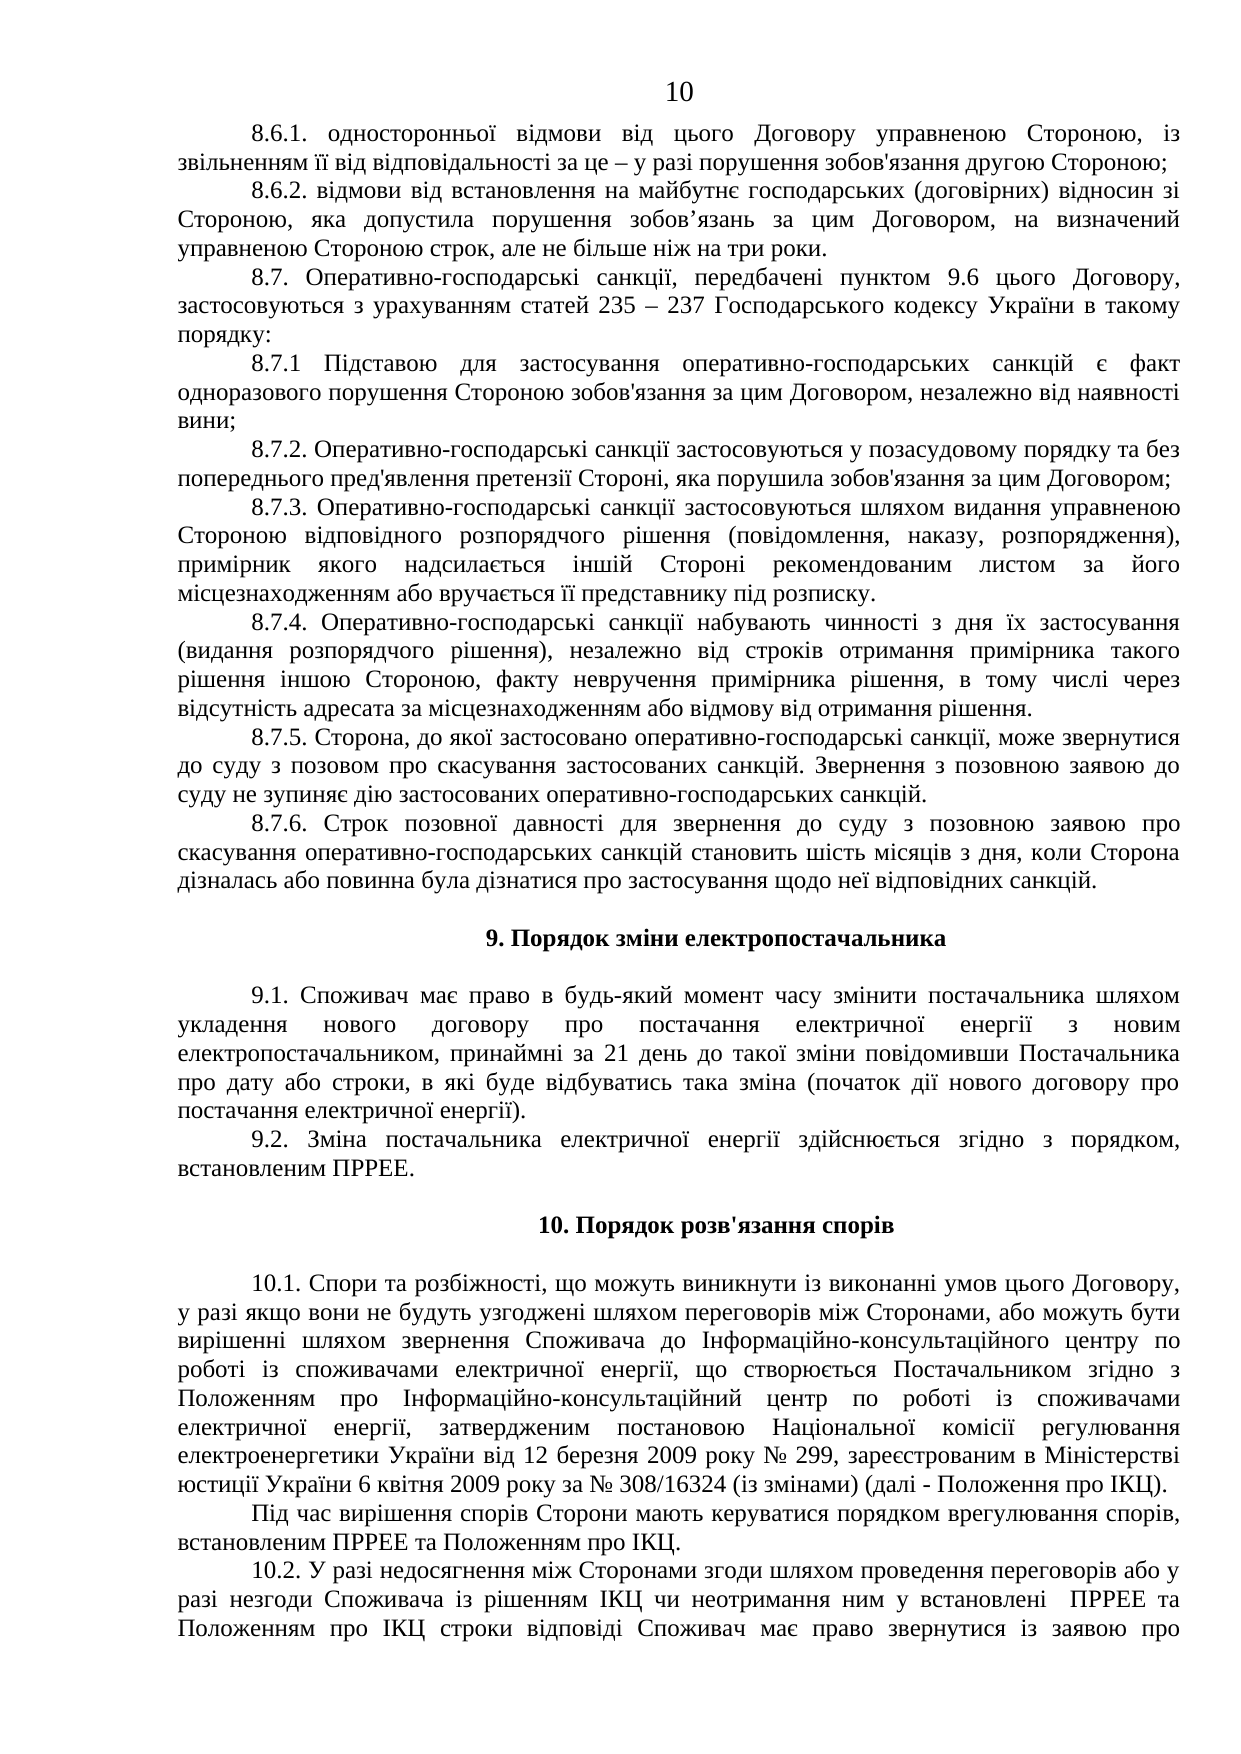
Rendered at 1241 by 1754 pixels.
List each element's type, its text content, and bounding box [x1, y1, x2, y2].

text 8.7.4. Оперативно-господарські санкції набувають чинності з дня їх застосування (видання розпорядчого рішення), незалежно від строків отримання примірника такого рішення іншою Стороною, факту невручення примірника рішення, в тому числі через відсутність адресата за місцезнаходженням або відмову від отримання рішення. [177, 607, 1181, 722]
text 10. Порядок розв'язання спорів [177, 1211, 1181, 1239]
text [177, 1556, 1181, 1642]
text 8.7.6. Строк позовної давності для звернення до суду з позовною заявою про скасування оперативно-господарських санкцій становить шість місяців з дня, коли Сторона дізналась або повинна була дізнатися про застосування щодо неї відповідних санкцій. [177, 808, 1181, 894]
text 8.7. Оперативно-господарські санкції, передбачені пунктом 9.6 цього Договору, застосовуються з урахуванням статей 235 – 237 Господарського кодексу України в такому порядку: [177, 262, 1181, 348]
text 9. Порядок зміни електропостачальника [177, 923, 1181, 952]
text 9.2. Зміна постачальника електричної енергії здійснюється згідно з порядком, встановленим ПРРЕЕ. [177, 1124, 1181, 1182]
text 8.7.1 Підставою для застосування оперативно-господарських санкцій є факт одноразового порушення Стороною зобов'язання за цим Договором, незалежно від наявності вини; [177, 348, 1181, 434]
text 8.7.3. Оперативно-господарські санкції застосовуються шляхом видання управненою Стороною відповідного розпорядчого рішення (повідомлення, наказу, розпорядження), примірник якого надсилається іншій Стороні рекомендованим листом за його місцезнаходженням або вручається її представнику під розписку. [177, 492, 1181, 607]
text 10.1. Спори та розбіжності, що можуть виникнути із виконанні умов цього Договору, у разі якщо вони не будуть узгоджені шляхом переговорів між Сторонами, або можуть бути вирішенні шляхом звернення Споживача до Інформаційно-консультаційного центру по роботі із споживачами електричної енергії, що створюється Постачальником згідно з Положенням про Інформаційно-консультаційний центр по роботі із споживачами електричної енергії, затвердженим постановою Національної комісії регулювання електроенергетики України від 12 березня 2009 року № 299, зареєстрованим в Міністерстві юстиції України 6 квітня 2009 року за № 308/16324 (із змінами) (далі - Положення про ІКЦ). [177, 1268, 1181, 1498]
text 8.6.1. односторонньої відмови від цього Договору управненою Стороною, із звільненням її від відповідальності за це – у разі порушення зобов'язання другою Стороною; [177, 118, 1181, 176]
text Під час вирішення спорів Сторони мають керуватися порядком врегулювання спорів, встановленим ПРРЕЕ та Положенням про ІКЦ. [177, 1498, 1181, 1556]
text 9.1. Споживач має право в будь-який момент часу змінити постачальника шляхом укладення нового договору про постачання електричної енергії з новим електропостачальником, принаймні за 21 день до такої зміни повідомивши Постачальника про дату або строки, в які буде відбуватись така зміна (початок дії нового договору про постачання електричної енергії). [177, 981, 1181, 1124]
text 8.7.5. Сторона, до якої застосовано оперативно-господарські санкції, може звернутися до суду з позовом про скасування застосованих санкцій. Звернення з позовною заявою до суду не зупиняє дію застосованих оперативно-господарських санкцій. [177, 722, 1181, 808]
text 8.6.2. відмови від встановлення на майбутнє господарських (договірних) відносин зі Стороною, яка допустила порушення зобов’язань за цим Договором, на визначений управненою Стороною строк, але не більше ніж на три роки. [177, 176, 1181, 262]
text 8.7.2. Оперативно-господарські санкції застосовуються у позасудовому порядку та без попереднього пред'явлення претензії Стороні, яка порушила зобов'язання за цим Договором; [177, 434, 1181, 492]
